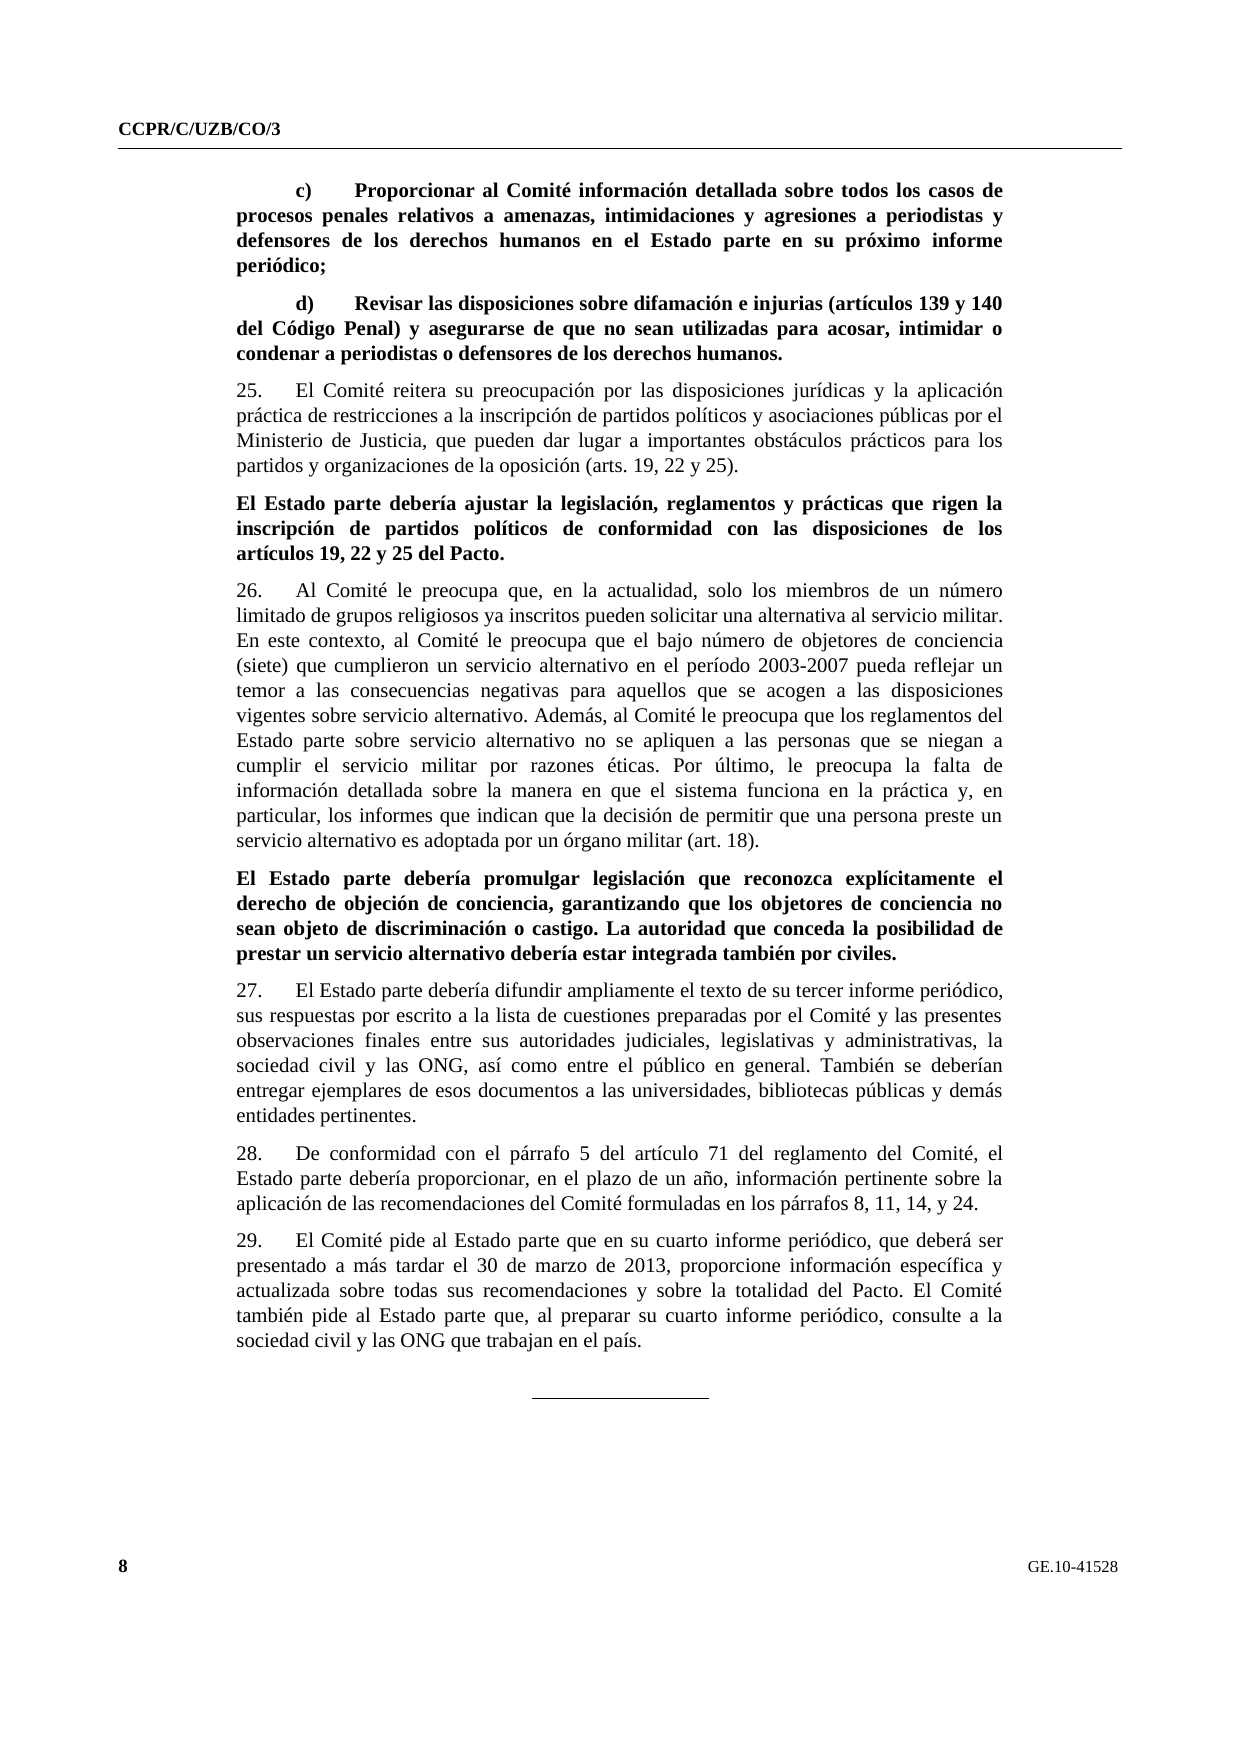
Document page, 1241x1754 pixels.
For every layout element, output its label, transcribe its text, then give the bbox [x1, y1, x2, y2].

text 25. El Comité reitera su preocupación por las disposiciones jurídicas y la aplicación práctica de restricciones a la inscripción de partidos políticos y asociaciones públicas por el Ministerio de Justicia, que pueden dar lugar a importantes obstáculos prácticos para los partidos y organizaciones de la oposición (arts. 19, 22 y 25). [236, 377, 1004, 477]
text El Estado parte debería ajustar la legislación, reglamentos y prácticas que rigen la inscripción de partidos políticos de conformidad con las disposiciones de los artículos 19, 22 y 25 del Pacto. [236, 490, 1004, 565]
text 29. El Comité pide al Estado parte que en su cuarto informe periódico, que deberá ser presentado a más tardar el 30 de marzo de 2013, proporcione información específica y actualizada sobre todas sus recomendaciones y sobre la totalidad del Pacto. El Comité también pide al Estado parte que, al preparar su cuarto informe periódico, consulte a la sociedad civil y las ONG que trabajan en el país. [236, 1227, 1004, 1352]
text 28. De conformidad con el párrafo 5 del artículo 71 del reglamento del Comité, el Estado parte debería proporcionar, en el plazo de un año, información pertinente sobre la aplicación de las recomendaciones del Comité formuladas en los párrafos 8, 11, 14, y 24. [236, 1140, 1004, 1215]
text El Estado parte debería promulgar legislación que reconozca explícitamente el derecho de objeción de conciencia, garantizando que los objetores de conciencia no sean objeto de discriminación o castigo. La autoridad que conceda la posibilidad de prestar un servicio alternativo debería estar integrada también por civiles. [236, 865, 1004, 965]
text c) Proporcionar al Comité información detallada sobre todos los casos de procesos penales relativos a amenazas, intimidaciones y agresiones a periodistas y defensores de los derechos humanos en el Estado parte en su próximo informe periódico; [236, 177, 1004, 277]
text 27. El Estado parte debería difundir ampliamente el texto de su tercer informe periódico, sus respuestas por escrito a la lista de cuestiones preparadas por el Comité y las presentes observaciones finales entre sus autoridades judiciales, legislativas y administrativas, la sociedad civil y las ONG, así como entre el público en general. También se deberían entregar ejemplares de esos documentos a las universidades, bibliotecas públicas y demás entidades pertinentes. [236, 977, 1004, 1127]
text 26. Al Comité le preocupa que, en la actualidad, solo los miembros de un número limitado de grupos religiosos ya inscritos pueden solicitar una alternativa al servicio militar. En este contexto, al Comité le preocupa que el bajo número de objetores de conciencia (siete) que cumplieron un servicio alternativo en el período 2003-2007 pueda reflejar un temor a las consecuencias negativas para aquellos que se acogen a las disposiciones vigentes sobre servicio alternativo. Además, al Comité le preocupa que los reglamentos del Estado parte sobre servicio alternativo no se apliquen a las personas que se niegan a cumplir el servicio militar por razones éticas. Por último, le preocupa la falta de información detallada sobre la manera en que el sistema funciona en la práctica y, en particular, los informes que indican que la decisión de permitir que una persona preste un servicio alternativo es adoptada por un órgano militar (art. 18). [236, 577, 1004, 852]
text d) Revisar las disposiciones sobre difamación e injurias (artículos 139 y 140 del Código Penal) y asegurarse de que no sean utilizadas para acosar, intimidar o condenar a periodistas o defensores de los derechos humanos. [236, 290, 1004, 365]
